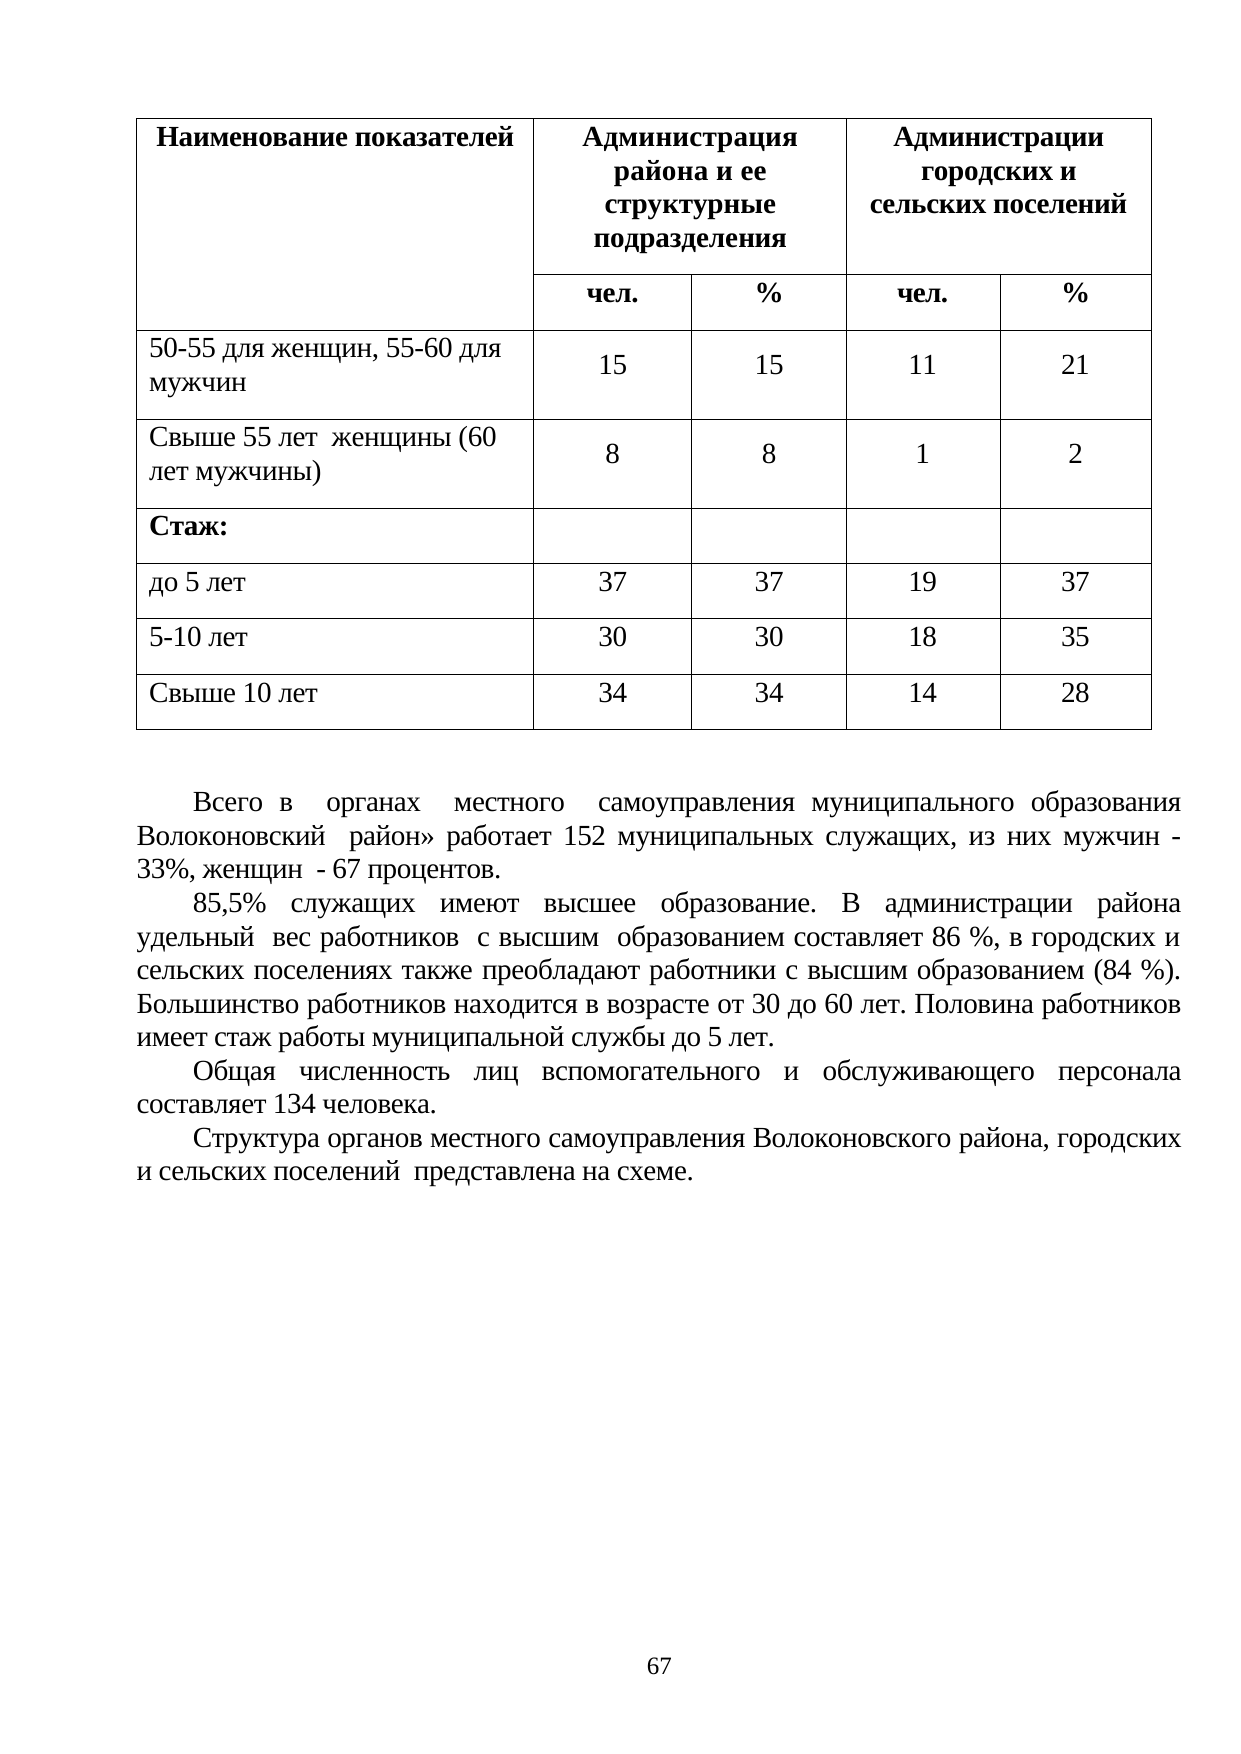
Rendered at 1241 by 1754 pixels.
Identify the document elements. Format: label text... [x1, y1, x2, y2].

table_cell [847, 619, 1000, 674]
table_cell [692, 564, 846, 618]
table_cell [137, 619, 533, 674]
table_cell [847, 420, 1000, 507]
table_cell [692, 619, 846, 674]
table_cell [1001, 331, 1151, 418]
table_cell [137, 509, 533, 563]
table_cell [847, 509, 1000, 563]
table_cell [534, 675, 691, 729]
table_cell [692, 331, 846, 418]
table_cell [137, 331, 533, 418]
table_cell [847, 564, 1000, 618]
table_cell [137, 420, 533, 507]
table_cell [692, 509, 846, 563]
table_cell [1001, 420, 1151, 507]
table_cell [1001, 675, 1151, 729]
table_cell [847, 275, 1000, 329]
text 85,5% служащих имеют высшее образование. В администрации района удельный вес работников с высшим образованием составляет 86 %, в городских и сельских поселениях также преобладают работники с высшим образованием (84 %). Большинство работников находится в возрасте от 30 до 60 лет. Половина работников имеет стаж работы муниципальной службы до 5 лет. [136, 885, 1182, 1053]
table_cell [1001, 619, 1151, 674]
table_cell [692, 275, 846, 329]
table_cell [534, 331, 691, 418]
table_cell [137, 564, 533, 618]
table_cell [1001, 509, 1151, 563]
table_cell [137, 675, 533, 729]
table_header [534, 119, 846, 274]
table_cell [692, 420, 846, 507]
text Структура органов местного самоуправления Волоконовского района, городских и сельских поселений представлена на схеме. [136, 1120, 1182, 1187]
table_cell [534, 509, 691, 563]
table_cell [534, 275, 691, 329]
text Всего в органах местного самоуправления муниципального образования Волоконовский район» работает 152 муниципальных служащих, из них мужчин - 33%, женщин - 67 процентов. [136, 784, 1182, 885]
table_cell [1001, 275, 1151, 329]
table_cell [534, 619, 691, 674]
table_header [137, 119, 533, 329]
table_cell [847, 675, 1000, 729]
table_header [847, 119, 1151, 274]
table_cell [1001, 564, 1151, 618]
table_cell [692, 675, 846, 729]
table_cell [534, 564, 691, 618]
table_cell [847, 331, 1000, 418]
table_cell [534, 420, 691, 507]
text Общая численность лиц вспомогательного и обслуживающего персонала составляет 134 человека. [136, 1053, 1182, 1120]
